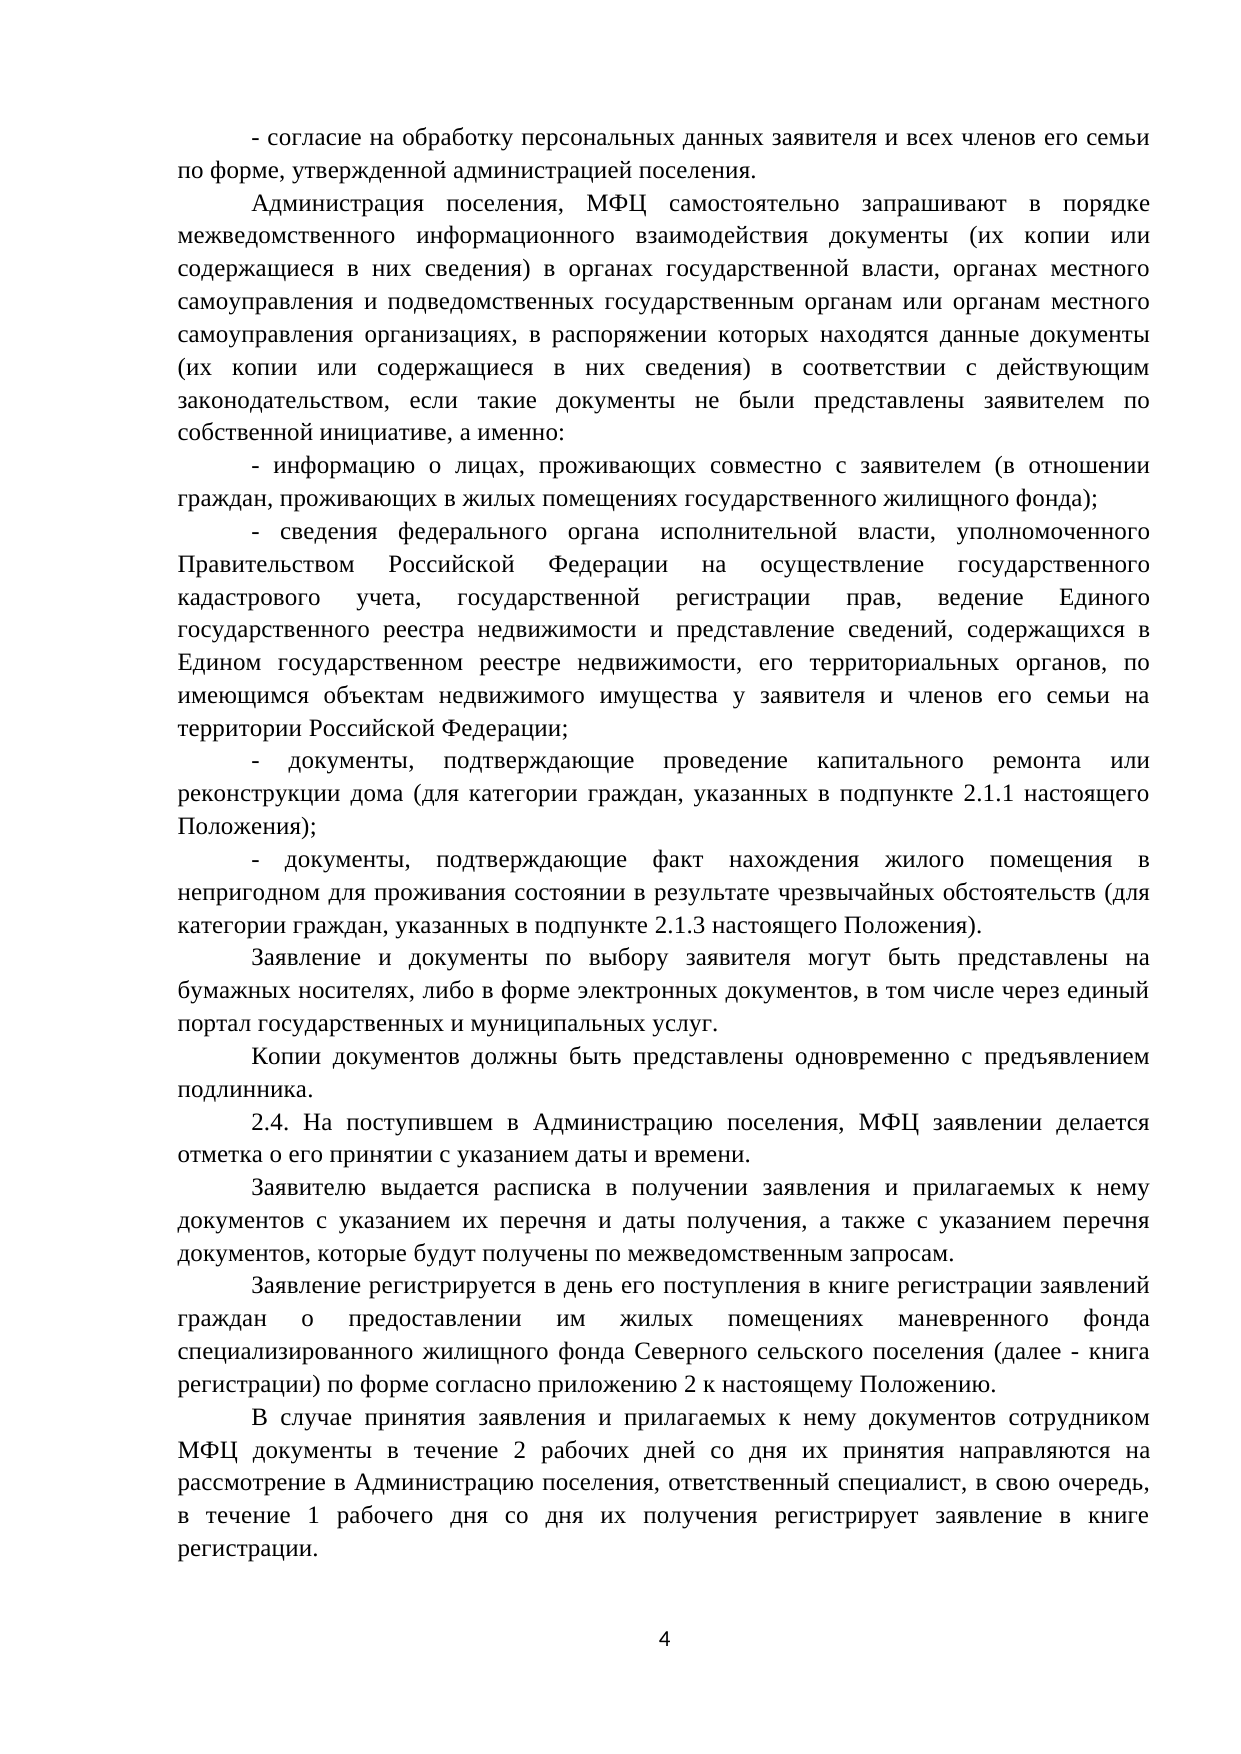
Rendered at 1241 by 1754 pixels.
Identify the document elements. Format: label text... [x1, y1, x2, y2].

text Заявление и документы по выбору заявителя могут быть представлены на бумажных носителях, либо в форме электронных документов, в том числе через единый портал государственных и муниципальных услуг. [177, 938, 1152, 1037]
text 2.4. На поступившем в Администрацию поселения, МФЦ заявлении делается отметка о его принятии с указанием даты и времени. [177, 1102, 1152, 1168]
text - документы, подтверждающие проведение капитального ремонта или реконструкции дома (для категории граждан, указанных в подпункте 2.1.1 настоящего Положения); [177, 742, 1152, 840]
text Заявление регистрируется в день его поступления в книге регистрации заявлений граждан о предоставлении им жилых помещениях маневренного фонда специализированного жилищного фонда Северного сельского поселения (далее - книга регистрации) по форме согласно приложению 2 к настоящему Положению. [177, 1267, 1152, 1398]
text - согласие на обработку персональных данных заявителя и всех членов его семьи по форме, утвержденной администрацией поселения. [177, 118, 1152, 184]
text В случае принятия заявления и прилагаемых к нему документов сотрудником МФЦ документы в течение 2 рабочих дней со дня их принятия направляются на рассмотрение в Администрацию поселения, ответственный специалист, в свою очередь, в течение 1 рабочего дня со дня их получения регистрирует заявление в книге регистрации. [177, 1398, 1152, 1562]
text - сведения федерального органа исполнительной власти, уполномоченного Правительством Российской Федерации на осуществление государственного кадастрового учета, государственной регистрации прав, ведение Единого государственного реестра недвижимости и представление сведений, содержащихся в Едином государственном реестре недвижимости, его территориальных органов, по имеющимся объектам недвижимого имущества у заявителя и членов его семьи на территории Российской Федерации; [177, 512, 1152, 742]
text - документы, подтверждающие факт нахождения жилого помещения в непригодном для проживания состоянии в результате чрезвычайных обстоятельств (для категории граждан, указанных в подпункте 2.1.3 настоящего Положения). [177, 840, 1152, 938]
text Копии документов должны быть представлены одновременно с предъявлением подлинника. [177, 1037, 1152, 1102]
text Заявителю выдается расписка в получении заявления и прилагаемых к нему документов с указанием их перечня и даты получения, а также с указанием перечня документов, которые будут получены по межведомственным запросам. [177, 1168, 1152, 1267]
text - информацию о лицах, проживающих совместно с заявителем (в отношении граждан, проживающих в жилых помещениях государственного жилищного фонда); [177, 446, 1152, 512]
text Администрация поселения, МФЦ самостоятельно запрашивают в порядке межведомственного информационного взаимодействия документы (их копии или содержащиеся в них сведения) в органах государственной власти, органах местного самоуправления и подведомственных государственным органам или органам местного самоуправления организациях, в распоряжении которых находятся данные документы (их копии или содержащиеся в них сведения) в соответствии с действующим законодательством, если такие документы не были представлены заявителем по собственной инициативе, а именно: [177, 184, 1152, 446]
